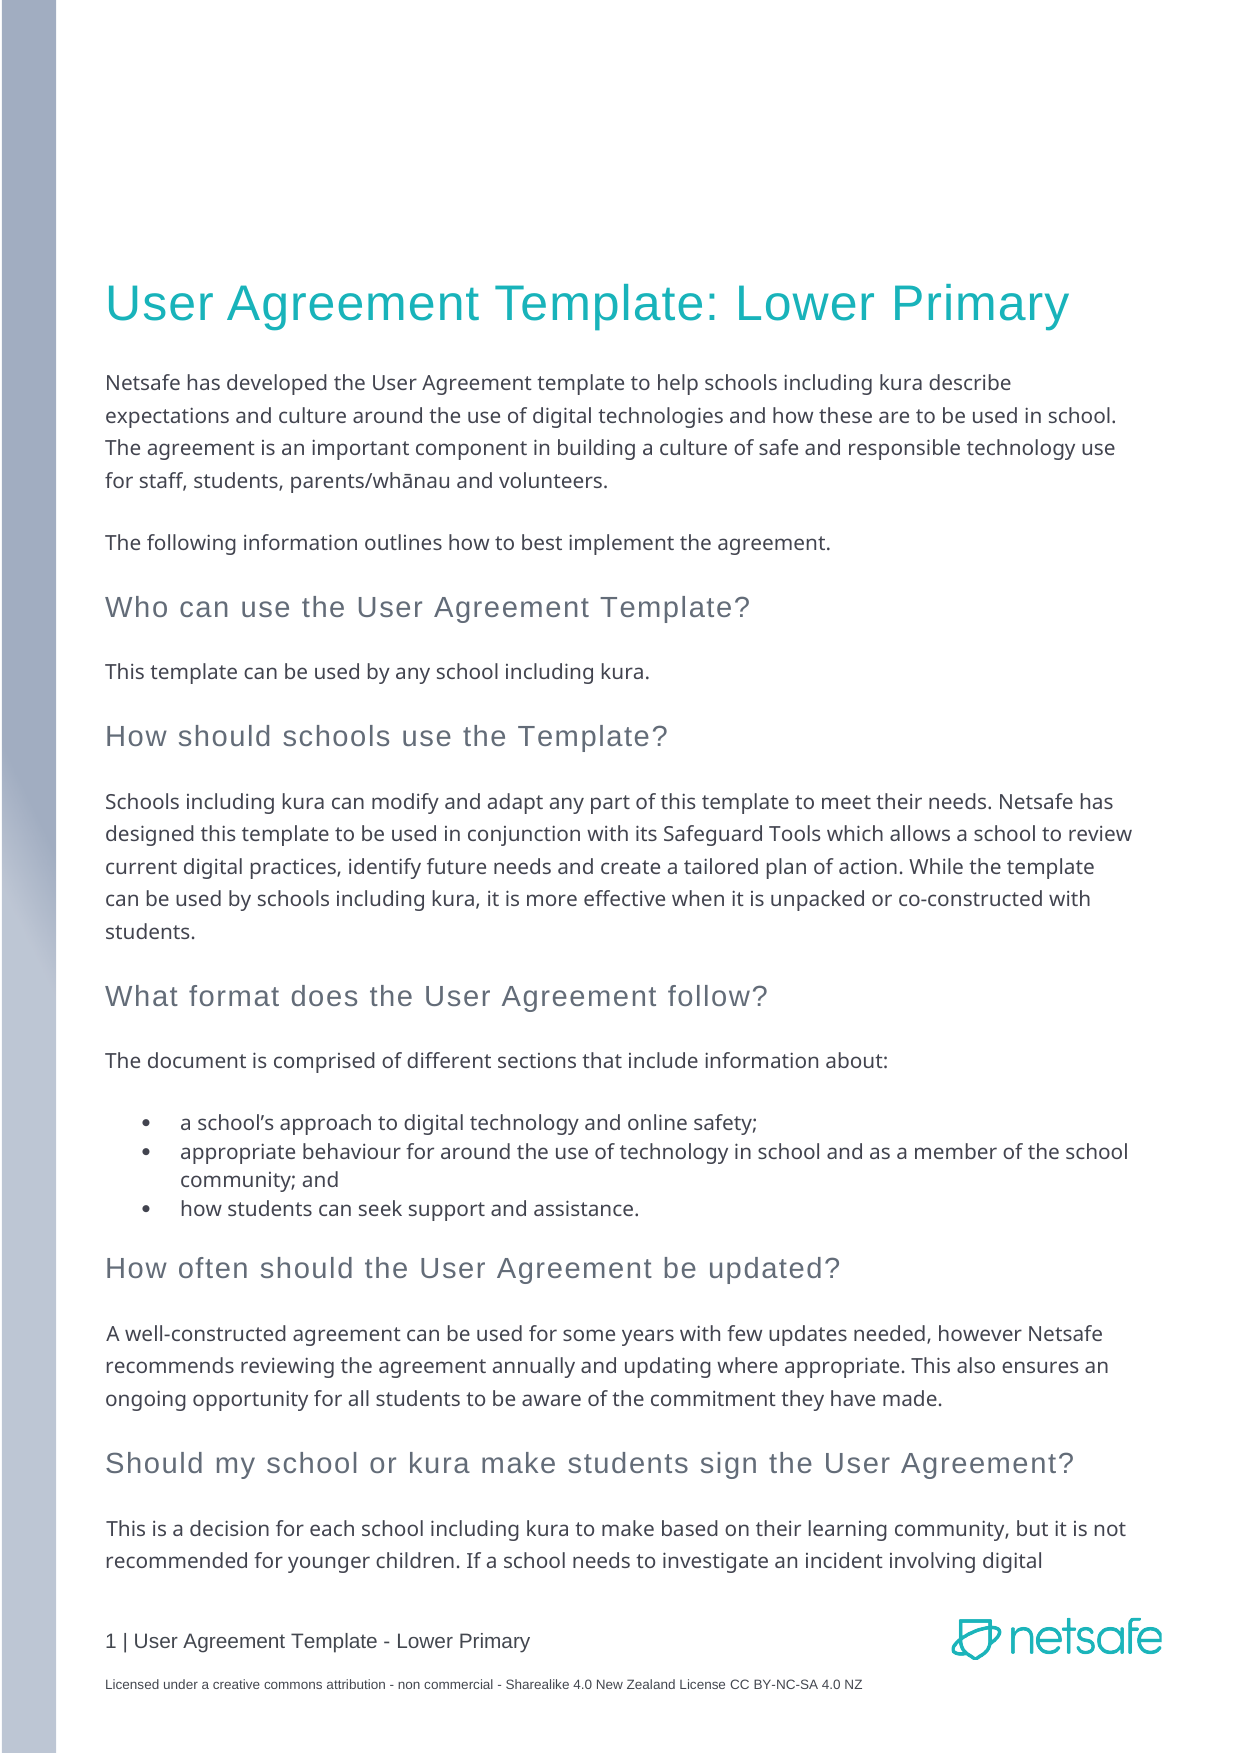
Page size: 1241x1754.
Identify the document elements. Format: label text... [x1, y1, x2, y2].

title User Agreement Template: Lower Primary [105, 273, 1135, 331]
subtitle Who can use the User Agreement Template? [105, 589, 1135, 623]
text This template can be used by any school including kura. [105, 657, 1135, 686]
subtitle Should my school or kura make students sign the User Agreement? [105, 1446, 1135, 1479]
picture [1, 0, 57, 1753]
subtitle How often should the User Agreement be updated? [105, 1251, 1135, 1285]
list how students can seek support and assistance. [142, 1194, 1135, 1222]
text Schools including kura can modify and adapt any part of this template to meet their needs. Netsafe has designed this template to be used in conjunction with its Safeguard Tools which allows a school to review current digital practices, identify future needs and create a tailored plan of action. While the template can be used by schools including kura, it is more effective when it is unpacked or co-constructed with students. [105, 787, 1135, 946]
picture [951, 1617, 1162, 1660]
list a school’s approach to digital technology and online safety; [142, 1108, 1135, 1137]
list appropriate behaviour for around the use of technology in school and as a member of the school community; and [142, 1137, 1135, 1194]
text The document is comprised of different sections that include information about: [105, 1047, 1135, 1075]
text The following information outlines how to best implement the agreement. [105, 528, 1135, 556]
subtitle How should schools use the Template? [105, 719, 1135, 753]
text Netsafe has developed the User Agreement template to help schools including kura describe expectations and culture around the use of digital technologies and how these are to be used in school. The agreement is an important component in building a culture of safe and responsible technology use for staff, students, parents/whānau and volunteers. [105, 368, 1135, 494]
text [105, 1514, 1135, 1575]
subtitle What format does the User Agreement follow? [105, 979, 1135, 1012]
text A well-constructed agreement can be used for some years with few updates needed, however Netsafe recommends reviewing the agreement annually and updating where appropriate. This also ensures an ongoing opportunity for all students to be aware of the commitment they have made. [105, 1319, 1135, 1413]
